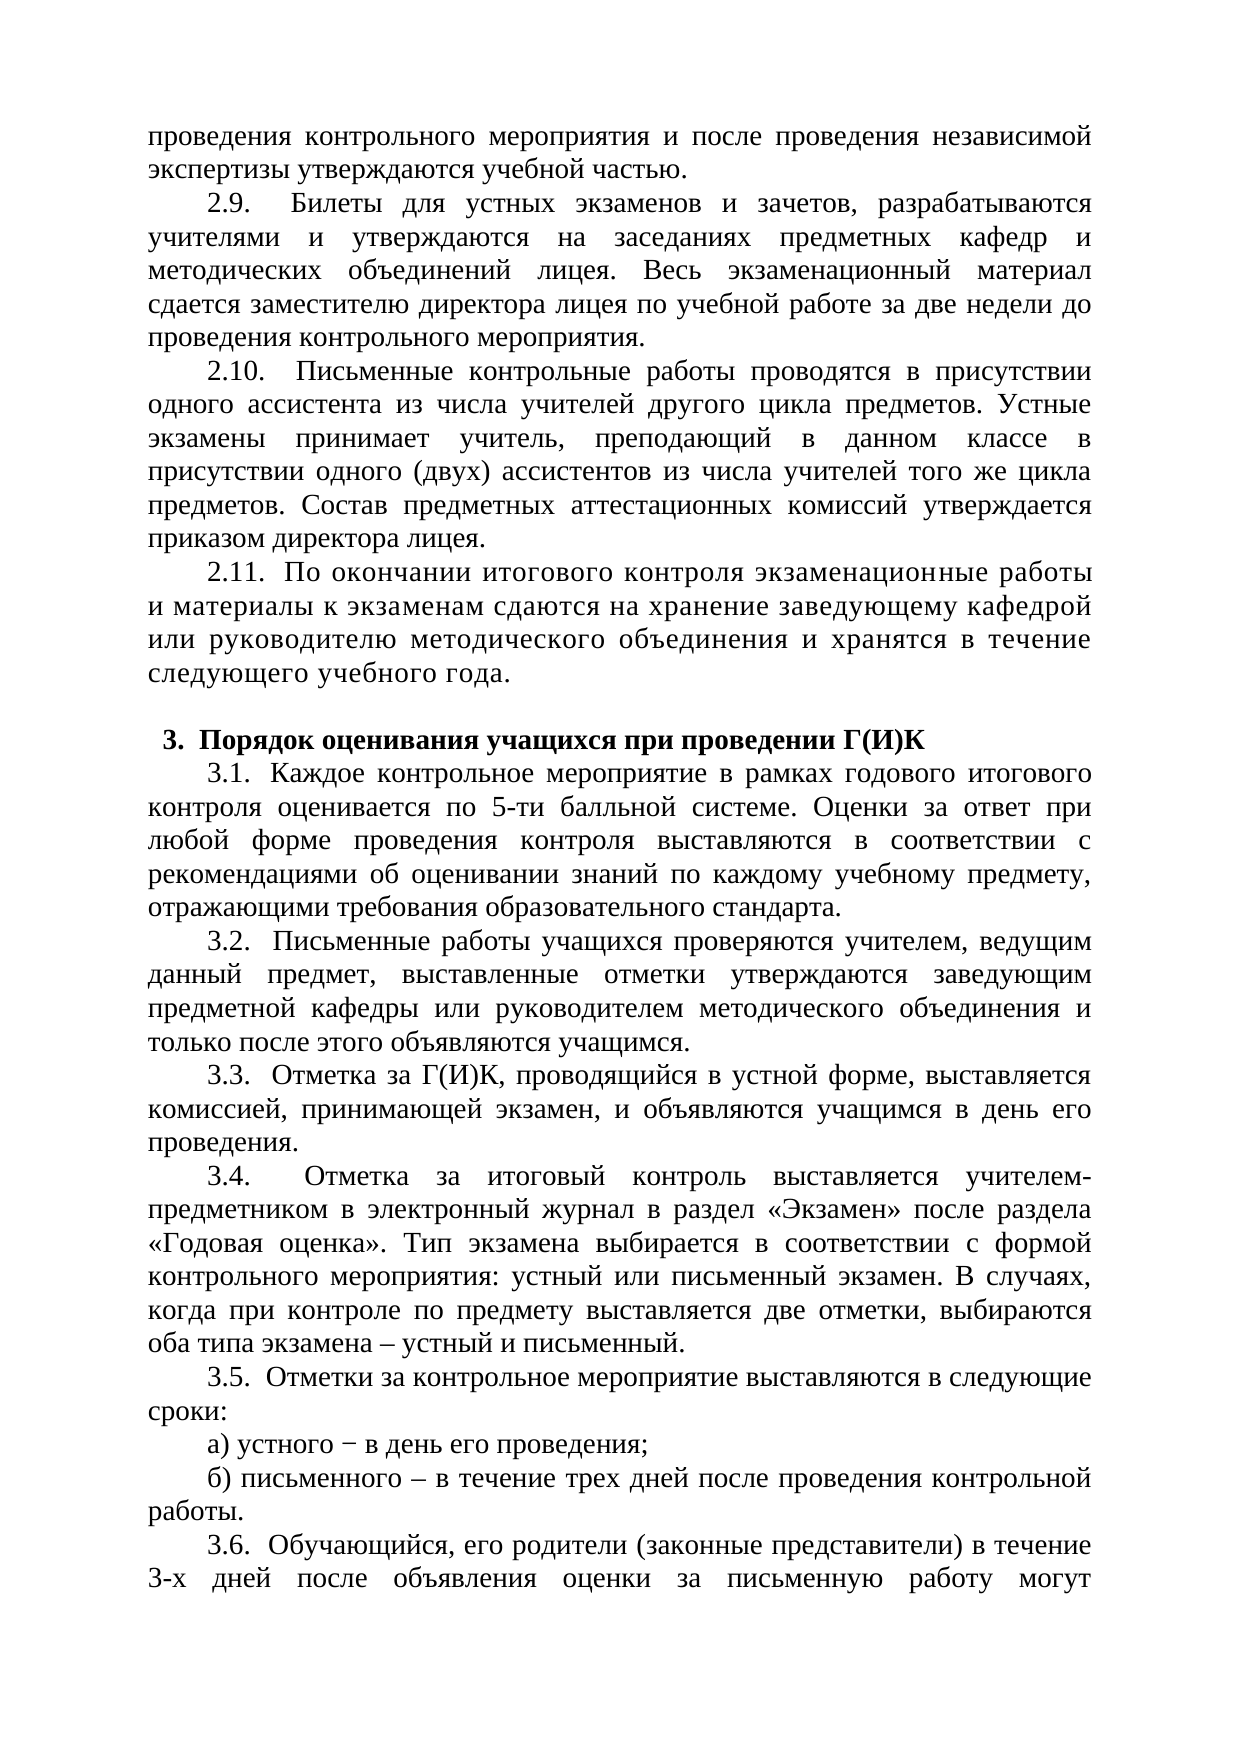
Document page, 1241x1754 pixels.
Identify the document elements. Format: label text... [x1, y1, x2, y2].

text 2.9. Билеты для устных экзаменов и зачетов, разрабатываются учителями и утверждаются на заседаниях предметных кафедр и методических объединений лицея. Весь экзаменационный материал сдается заместителю директора лицея по учебной работе за две недели до проведения контрольного мероприятия. [148, 185, 1092, 353]
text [148, 118, 1092, 185]
text 3.4. Отметка за итоговый контроль выставляется учителем-предметником в электронный журнал в раздел «Экзамен» после раздела «Годовая оценка». Тип экзамена выбирается в соответствии с формой контрольного мероприятия: устный или письменный экзамен. В случаях, когда при контроле по предмету выставляется две отметки, выбираются оба типа экзамена – устный и письменный. [148, 1158, 1092, 1359]
text б) письменного – в течение трех дней после проведения контрольной работы. [148, 1460, 1092, 1527]
text 3.3. Отметка за Г(И)К, проводящийся в устной форме, выставляется комиссией, принимающей экзамен, и объявляются учащимся в день его проведения. [148, 1057, 1092, 1158]
text 3.2. Письменные работы учащихся проверяются учителем, ведущим данный предмет, выставленные отметки утверждаются заведующим предметной кафедры или руководителем методического объединения и только после этого объявляются учащимся. [148, 923, 1092, 1057]
text 2.10. Письменные контрольные работы проводятся в присутствии одного ассистента из числа учителей другого цикла предметов. Устные экзамены принимает учитель, преподающий в данном классе в присутствии одного (двух) ассистентов из числа учителей того же цикла предметов. Состав предметных аттестационных комиссий утверждается приказом директора лицея. [148, 353, 1092, 554]
text 3.1. Каждое контрольное мероприятие в рамках годового итогового контроля оценивается по 5-ти балльной системе. Оценки за ответ при любой форме проведения контроля выставляются в соответствии с рекомендациями об оценивании знаний по каждому учебному предмету, отражающими требования образовательного стандарта. [148, 755, 1092, 923]
text 3.5. Отметки за контрольное мероприятие выставляются в следующие сроки: [148, 1359, 1092, 1426]
text а) устного − в день его проведения; [148, 1426, 1092, 1460]
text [148, 1527, 1092, 1594]
text 2.11. По окончании итогового контроля экзаменационные работы и материалы к экзаменам сдаются на хранение заведующему кафедрой или руководителю методического объединения и хранятся в течение следующего учебного года. [148, 554, 1092, 688]
text 3. Порядок оценивания учащихся при проведении Г(И)К [148, 722, 1092, 755]
